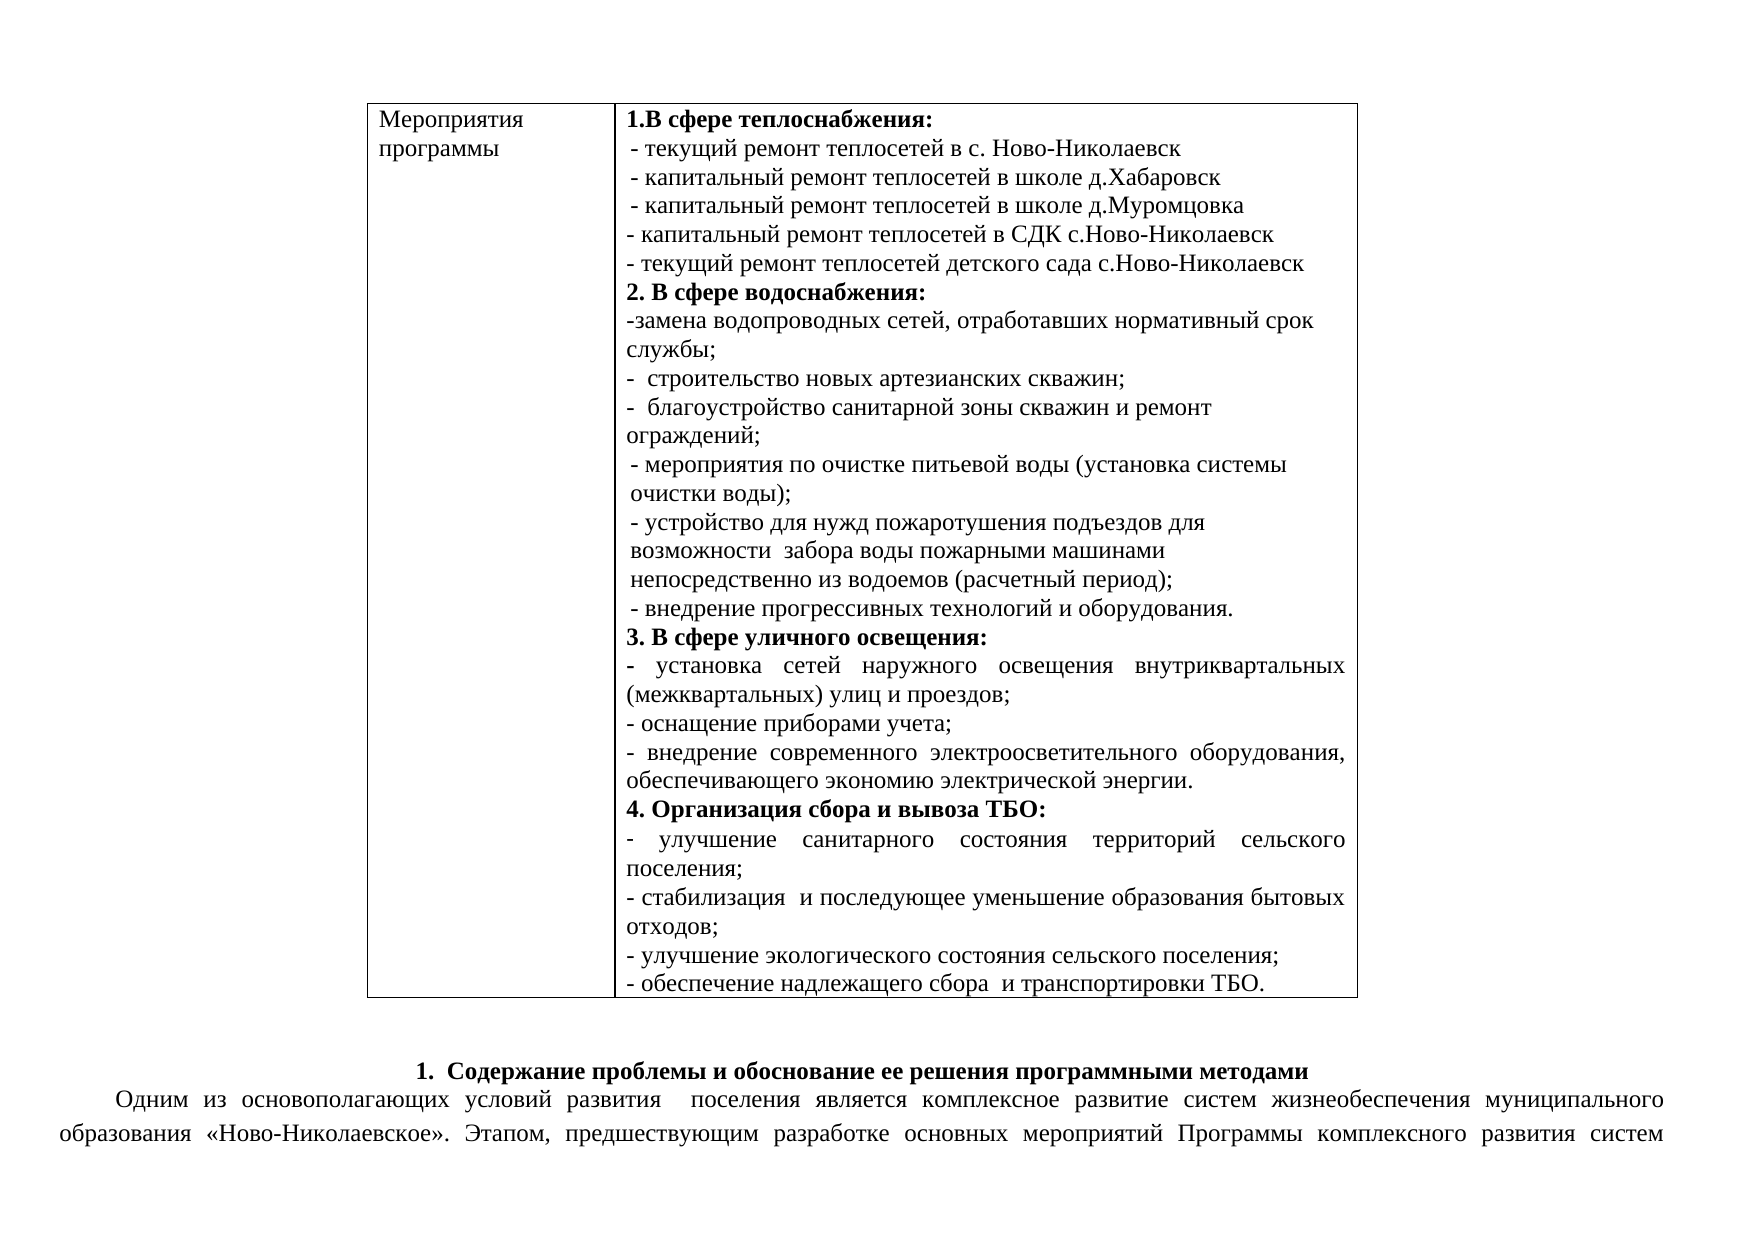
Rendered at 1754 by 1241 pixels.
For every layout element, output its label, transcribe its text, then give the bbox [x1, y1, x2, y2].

text 1. Содержание проблемы и обоснование ее решения программными методами [59, 1056, 1665, 1084]
table_cell Мероприятия программы [368, 104, 614, 997]
table_cell 1.В сфере теплоснабжения: - текущий ремонт теплосетей в с. Ново-Николаевск - капитальный ремонт теплосетей в школе д.Хабаровск - капитальный ремонт теплосетей в школе д.Муромцовка - капитальный ремонт теплосетей в СДК с.Ново-Николаевск - текущий ремонт теплосетей детского сада с.Ново-Николаевск 2. В сфере водоснабжения: -замена водопроводных сетей, отработавших нормативный срок службы; - строительство новых артезианских скважин; - благоустройство санитарной зоны скважин и ремонт ограждений; - мероприятия по очистке питьевой воды (установка системы очистки воды); - устройство для нужд пожаротушения подъездов для возможности забора воды пожарными машинами непосредственно из водоемов (расчетный период); - внедрение прогрессивных технологий и оборудования. 3. В сфере уличного освещения: - установка сетей наружного освещения внутриквартальных (межквартальных) улиц и проездов; - оснащение приборами учета; - внедрение современного электроосветительного оборудования, обеспечивающего экономию электрической энергии. 4. Организация сбора и вывоза ТБО: - улучшение санитарного состояния территорий сельского поселения; - стабилизация и последующее уменьшение образования бытовых отходов; - улучшение экологического состояния сельского поселения; - обеспечение надлежащего сбора и транспортировки ТБО. [616, 104, 1357, 997]
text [59, 1084, 1665, 1146]
